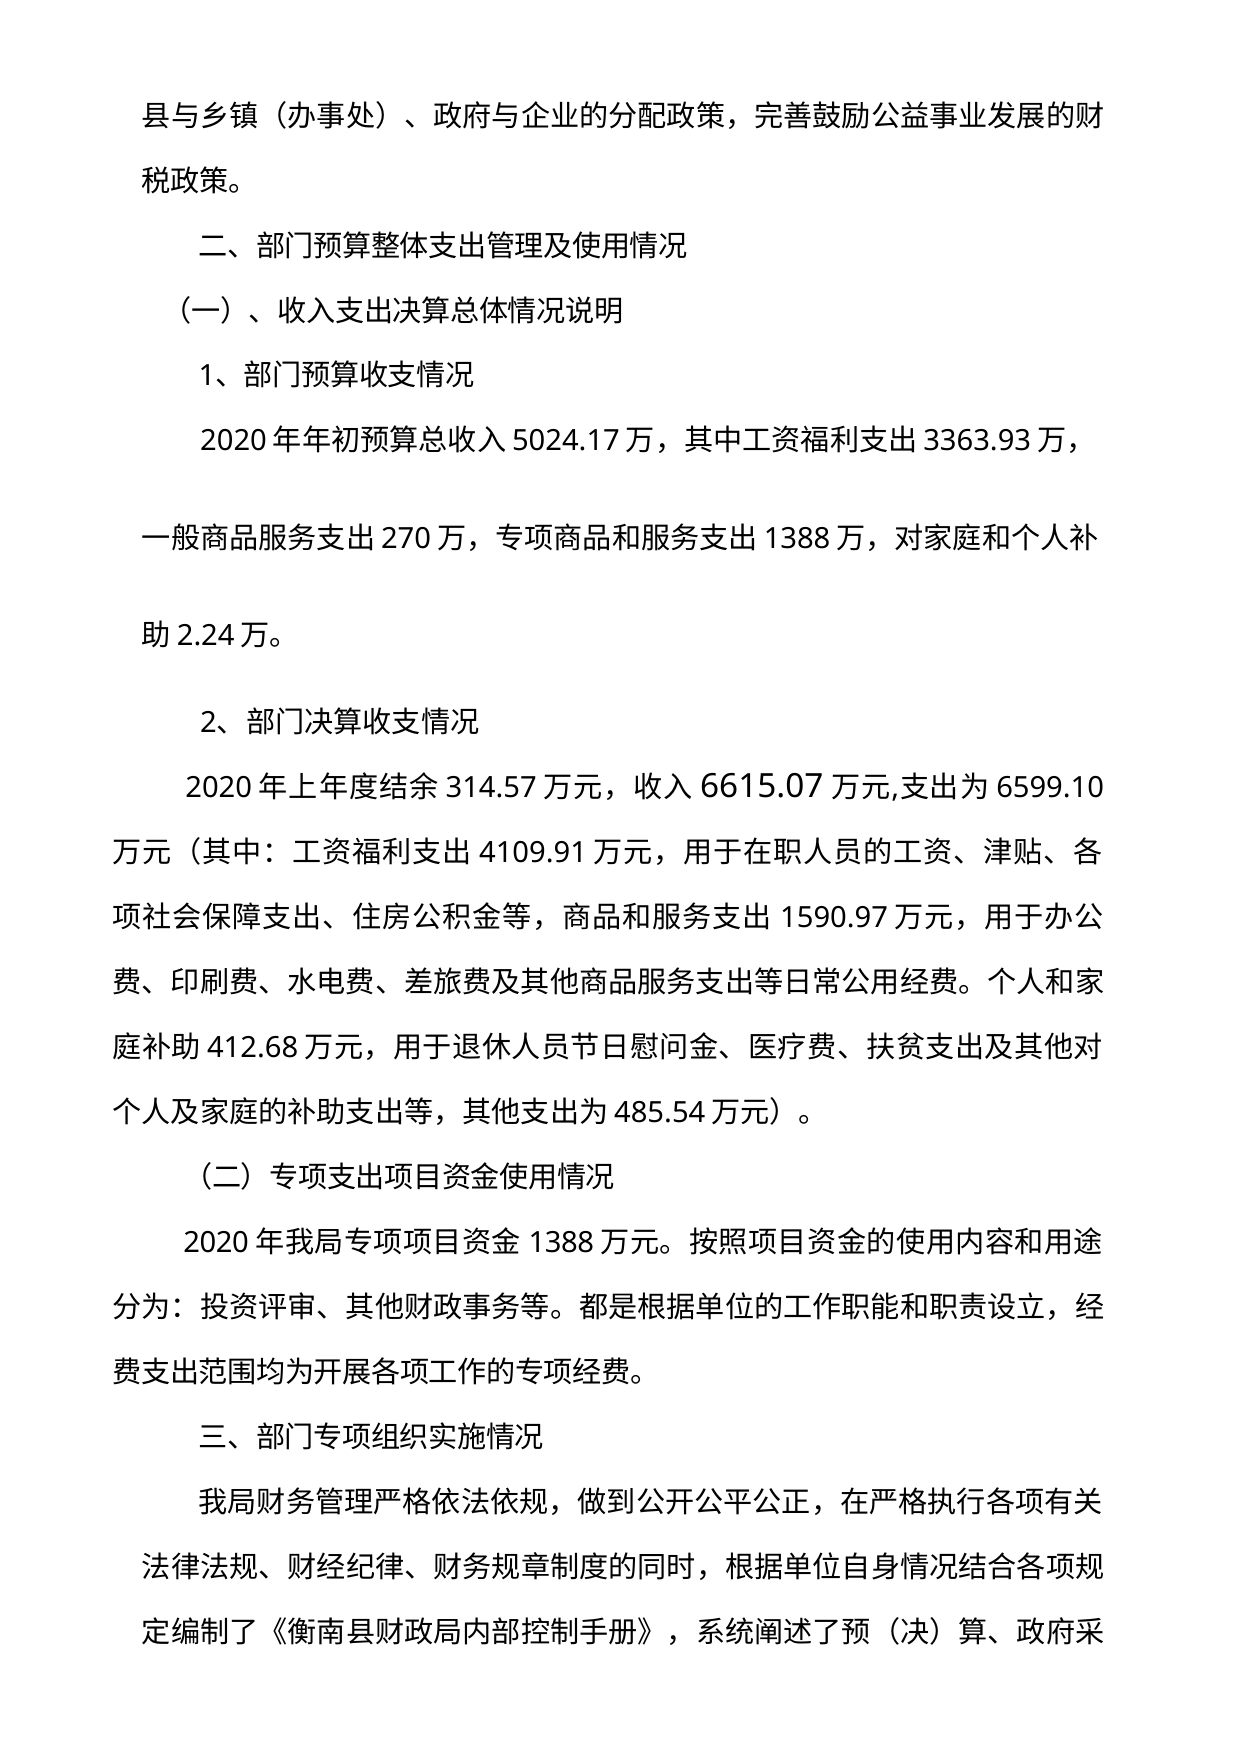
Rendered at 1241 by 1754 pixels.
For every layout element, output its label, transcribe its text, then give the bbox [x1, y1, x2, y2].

text 2020年年初预算总收入5024.17万，其中工资福利支出3363.93万，一般商品服务支出270万，专项商品和服务支出1388万，对家庭和个人补助2.24万。 [142, 406, 1104, 666]
text 2020年上年度结余314.57万元，收入6615.07万元,支出为6599.10万元（其中：工资福利支出4109.91万元，用于在职人员的工资、津贴、各项社会保障支出、住房公积金等，商品和服务支出1590.97万元，用于办公费、印刷费、水电费、差旅费及其他商品服务支出等日常公用经费。个人和家庭补助412.68万元，用于退休人员节日慰问金、医疗费、扶贫支出及其他对个人及家庭的补助支出等，其他支出为485.54万元）。 [112, 752, 1104, 1142]
text （一）、收入支出决算总体情况说明 [142, 276, 1104, 341]
text 2020年我局专项项目资金1388万元。按照项目资金的使用内容和用途分为：投资评审、其他财政事务等。都是根据单位的工作职能和职责设立，经费支出范围均为开展各项工作的专项经费。 [112, 1207, 1104, 1402]
text 2、部门决算收支情况 [142, 687, 1104, 752]
text （二）专项支出项目资金使用情况 [112, 1142, 1104, 1207]
text 1、部门预算收支情况 [142, 341, 1104, 406]
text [142, 81, 1104, 211]
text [142, 1467, 1104, 1662]
text 二、部门预算整体支出管理及使用情况 [142, 211, 1104, 276]
text 三、部门专项组织实施情况 [142, 1402, 1104, 1467]
